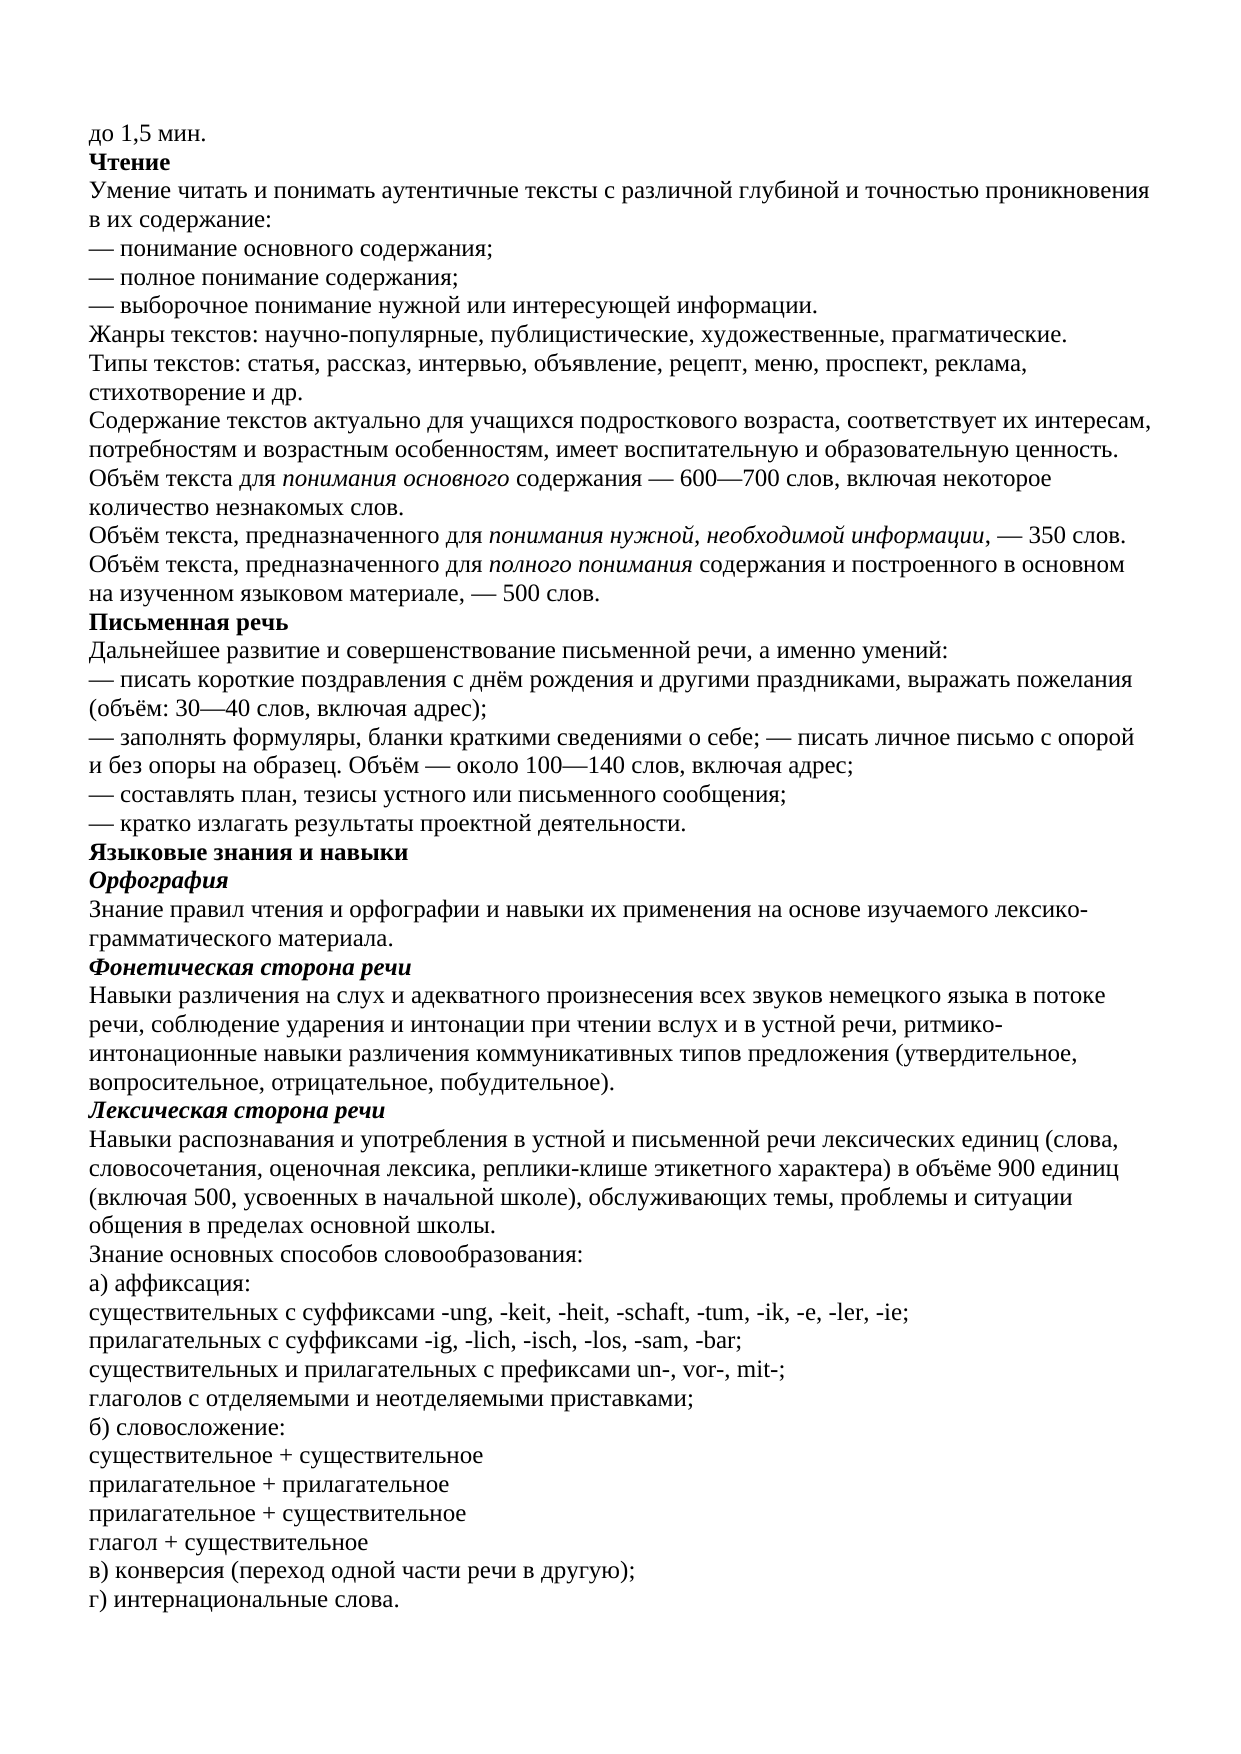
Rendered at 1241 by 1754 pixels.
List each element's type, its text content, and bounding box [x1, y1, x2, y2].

text Дальнейшее развитие и совершенствование письменной речи, а именно умений: [89, 636, 1152, 664]
text — выборочное понимание нужной или интересующей информации. [89, 291, 1152, 319]
text — полное понимание содержания; [89, 262, 1152, 291]
text Объём текста для понимания основного содержания — 600—700 слов, включая некоторое количество незнакомых слов. [89, 463, 1152, 521]
text глаголов с отделяемыми и неотделяемыми приставками; [89, 1383, 1152, 1412]
text Объём текста, предназначенного для понимания нужной, необходимой информации, — 350 слов. [89, 521, 1152, 549]
text — заполнять формуляры, бланки краткими сведениями о себе; — писать личное письмо с опорой и без опоры на образец. Объём — около 100—140 слов, включая адрес; [89, 722, 1152, 779]
text Типы текстов: статья, рассказ, интервью, объявление, рецепт, меню, проспект, реклама, стихотворение и др. [89, 348, 1152, 406]
text существительных с суффиксами -ung, -keit, -heit, -schaft, -tum, -ik, -e, -ler, -ie; [89, 1297, 1152, 1326]
text Орфография [89, 866, 1152, 894]
text существительное + существительное [89, 1441, 1152, 1469]
text Чтение [89, 147, 1152, 176]
text Языковые знания и навыки [89, 837, 1152, 866]
text прилагательных с суффиксами -ig, -lich, -isch, -los, -sam, -bar; [89, 1326, 1152, 1354]
text Навыки распознавания и употребления в устной и письменной речи лексических единиц (слова, словосочетания, оценочная лексика, реплики-клише этикетного характера) в объёме 900 единиц (включая 500, усвоенных в начальной школе), обслуживающих темы, проблемы и ситуации общения в пределах основной школы. [89, 1124, 1152, 1239]
text а) аффиксация: [89, 1268, 1152, 1297]
text Письменная речь [89, 607, 1152, 636]
text прилагательное + существительное [89, 1498, 1152, 1527]
text г) интернациональные слова. [89, 1584, 1152, 1613]
text Умение читать и понимать аутентичные тексты с различной глубиной и точностью проникновения в их содержание: [89, 176, 1152, 233]
text в) конверсия (переход одной части речи в другую); [89, 1556, 1152, 1584]
text — писать короткие поздравления с днём рождения и другими праздниками, выражать пожелания (объём: 30—40 слов, включая адрес); [89, 664, 1152, 722]
text существительных и прилагательных с префиксами un-, vor-, mit-; [89, 1354, 1152, 1383]
text — понимание основного содержания; [89, 233, 1152, 262]
text Навыки различения на слух и адекватного произнесения всех звуков немецкого языка в потоке речи, соблюдение ударения и интонации при чтении вслух и в устной речи, ритмико-интонационные навыки различения коммуникативных типов предложения (утвердительное, вопросительное, отрицательное, побудительное). [89, 981, 1152, 1096]
text Знание основных способов словообразования: [89, 1239, 1152, 1268]
text Лексическая сторона речи [89, 1096, 1152, 1124]
text Знание правил чтения и орфографии и навыки их применения на основе изучаемого лексико-грамматического материала. [89, 894, 1152, 952]
text глагол + существительное [89, 1527, 1152, 1556]
text Объём текста, предназначенного для полного понимания содержания и построенного в основном на изученном языковом материале, — 500 слов. [89, 549, 1152, 607]
text до 1,5 мин. [89, 118, 1152, 147]
text б) словосложение: [89, 1412, 1152, 1441]
text прилагательное + прилагательное [89, 1469, 1152, 1498]
text Фонетическая сторона речи [89, 952, 1152, 981]
text — кратко излагать результаты проектной деятельности. [89, 808, 1152, 837]
text — составлять план, тезисы устного или письменного сообщения; [89, 779, 1152, 808]
text Жанры текстов: научно-популярные, публицистические, художественные, прагматические. [89, 319, 1152, 348]
